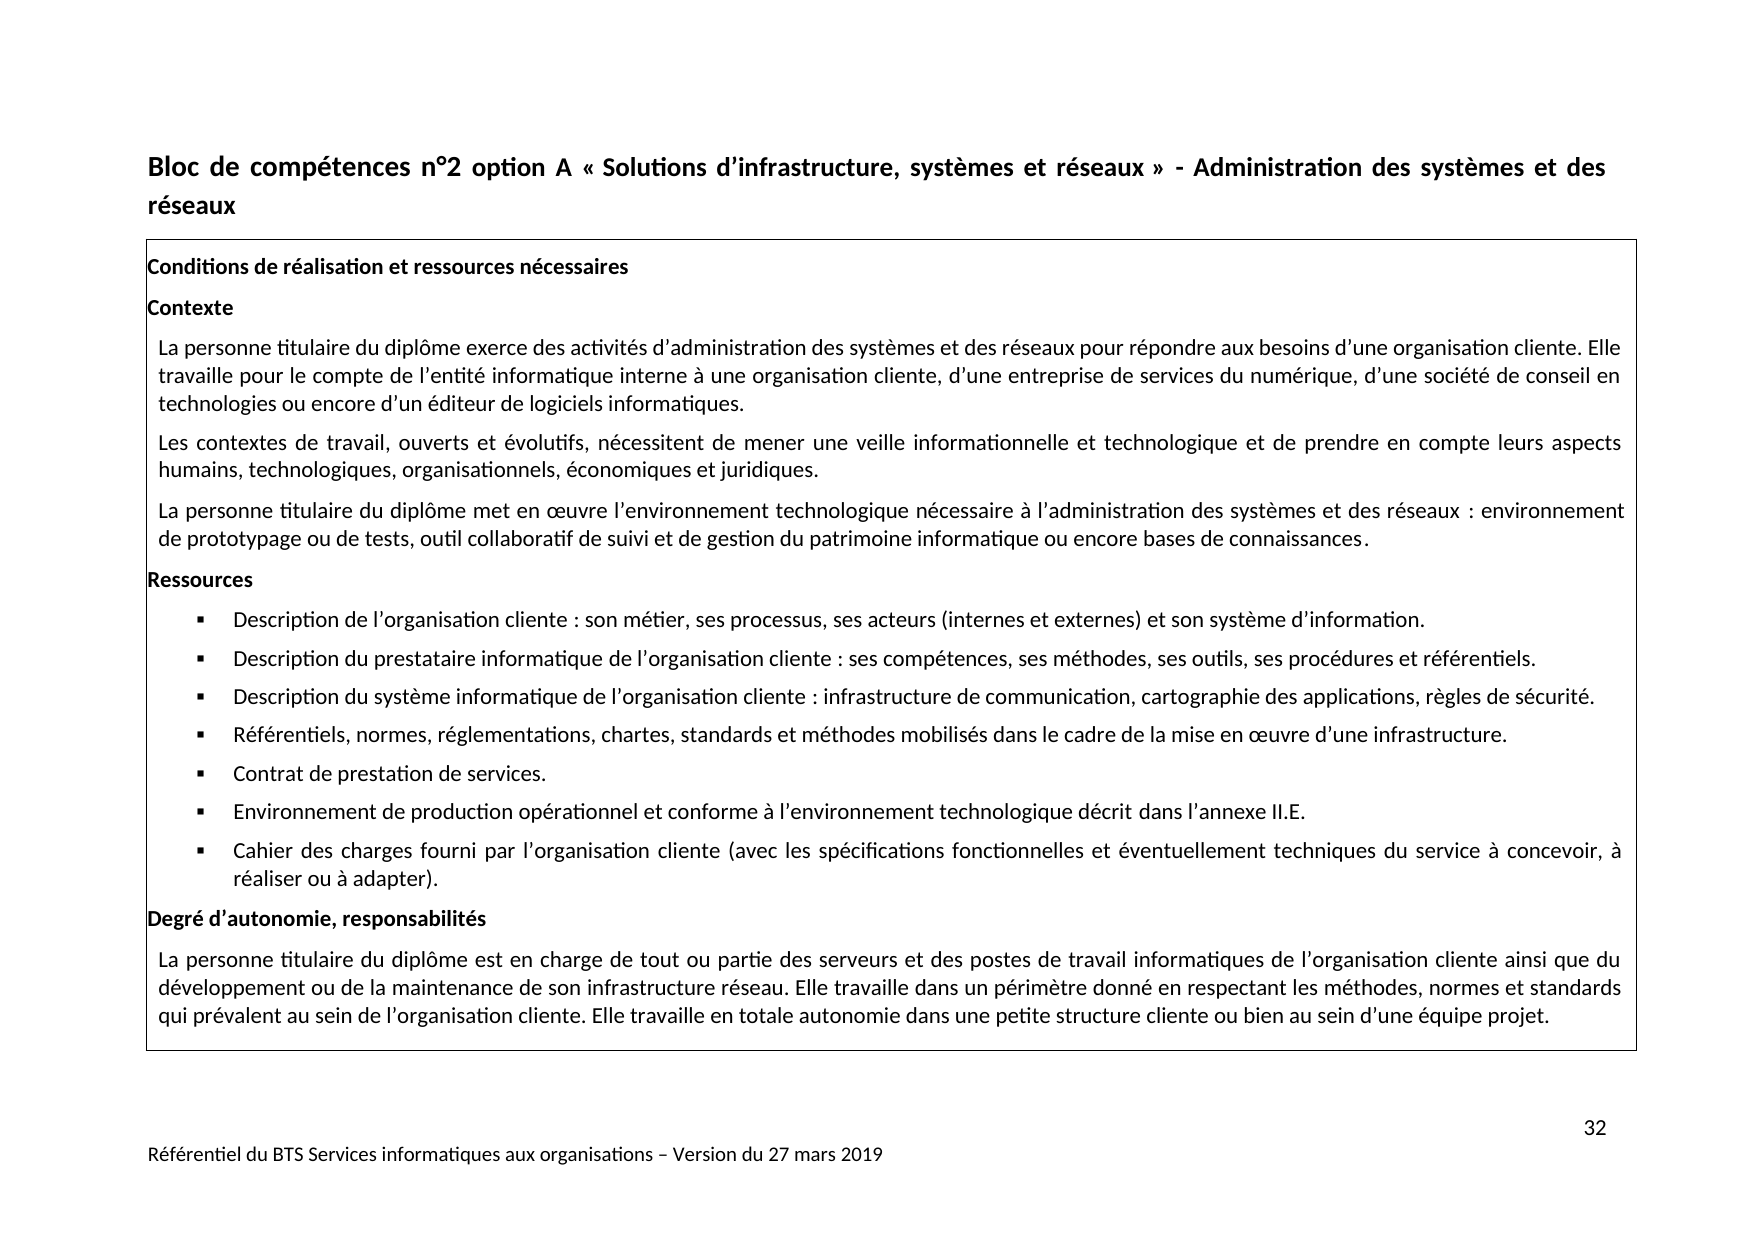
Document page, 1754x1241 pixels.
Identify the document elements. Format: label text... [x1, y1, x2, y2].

text Bloc de compétences n°2 option A « Solutions d’infrastructure, systèmes et réseaux » - Administration des systèmes et des réseaux [148, 148, 1606, 221]
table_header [147, 240, 1636, 1050]
